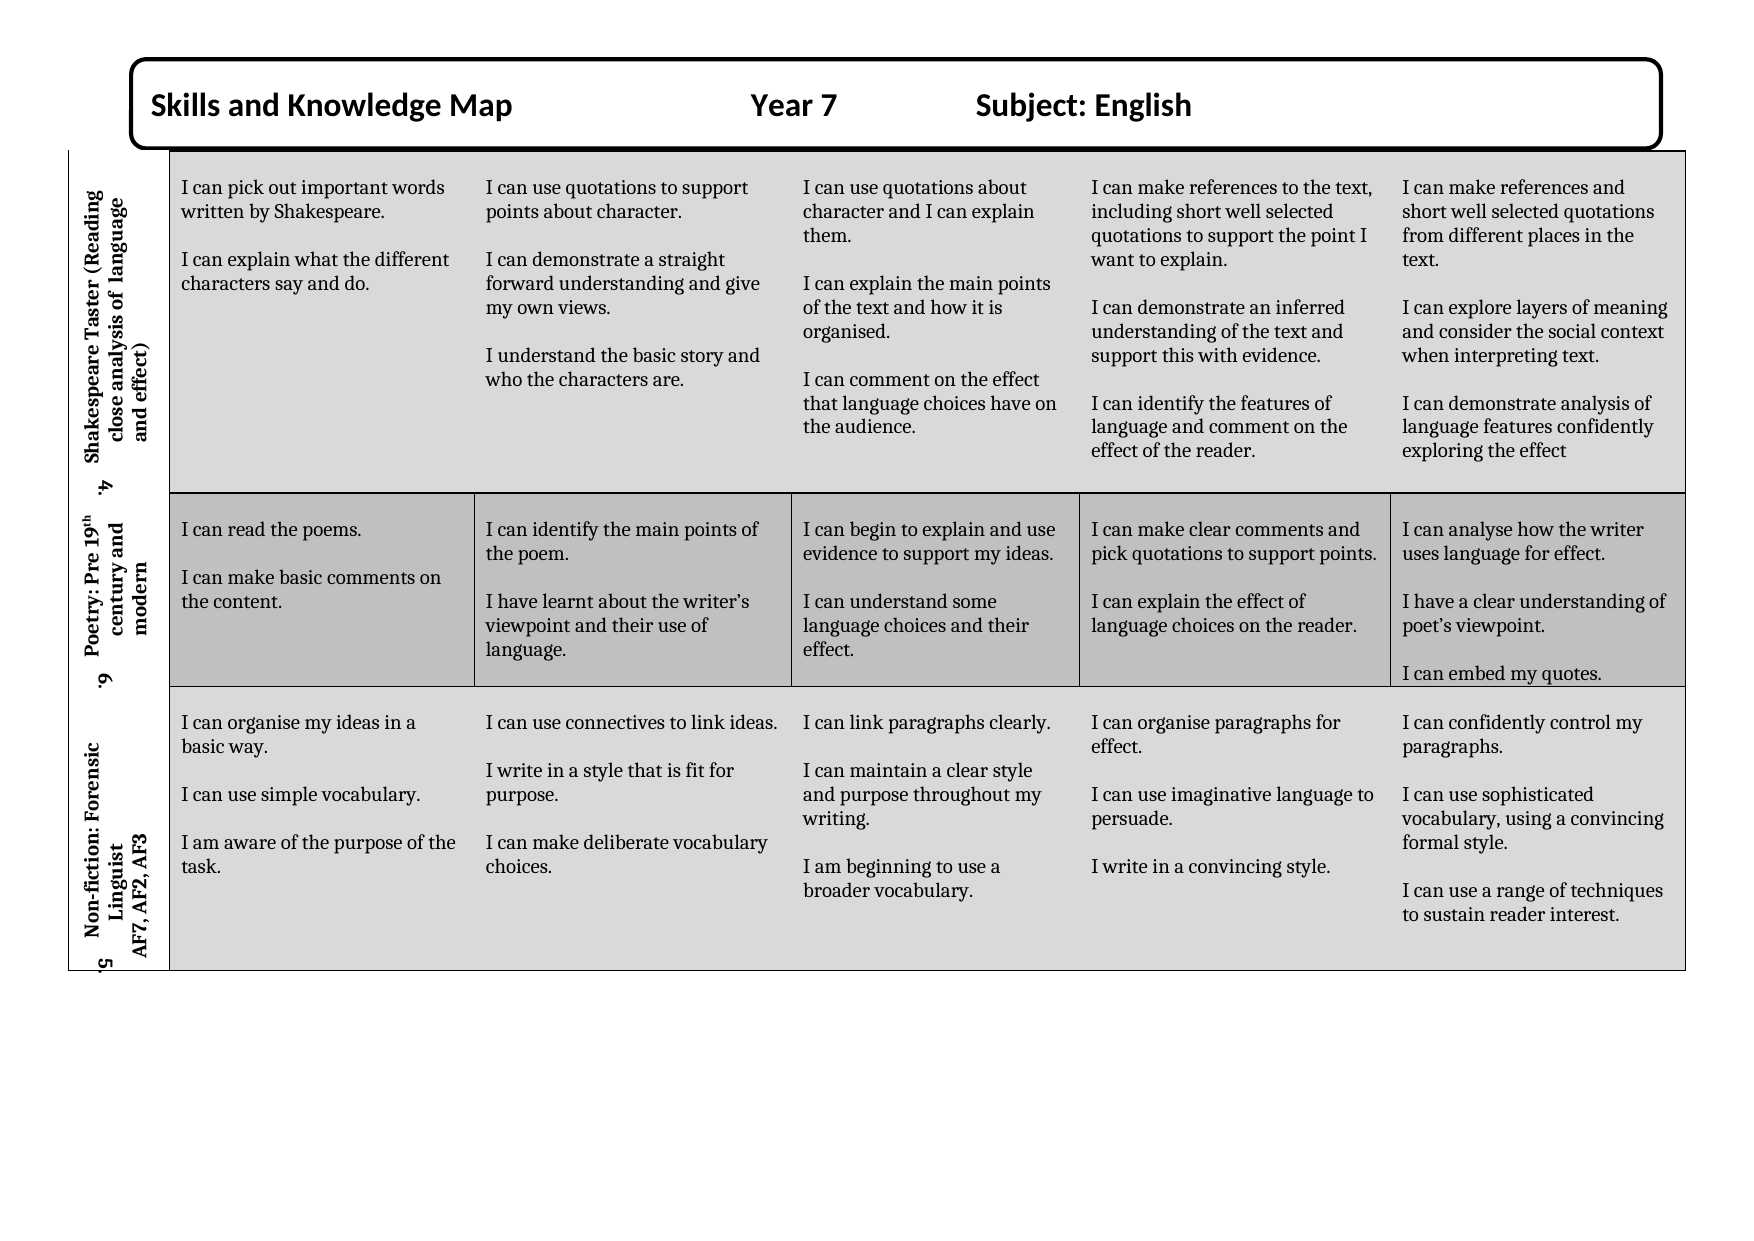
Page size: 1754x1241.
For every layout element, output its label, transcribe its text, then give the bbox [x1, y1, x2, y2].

table_cell I can use quotations about character and I can explain them. I can explain the main points of the text and how it is organised. I can comment on the effect that language choices have on the audience. [792, 152, 1080, 492]
table_cell Non-fiction: Forensic Linguist AF7, AF2, AF3 [69, 686, 169, 970]
table_cell I can link paragraphs clearly. I can maintain a clear style and purpose throughout my writing. I am beginning to use a broader vocabulary. [792, 687, 1080, 970]
table_cell I can pick out important words written by Shakespeare. I can explain what the different characters say and do. [170, 152, 474, 492]
table_cell Poetry: Pre 19th century and modern [69, 492, 169, 686]
table_cell I can analyse how the writer uses language for effect. I have a clear understanding of poet’s viewpoint. I can embed my quotes. [1391, 494, 1685, 686]
table_cell I can read the poems. I can make basic comments on the content. [170, 494, 474, 686]
table_cell I can confidently control my paragraphs. I can use sophisticated vocabulary, using a convincing formal style. I can use a range of techniques to sustain reader interest. [1391, 687, 1685, 970]
table_cell I can make references to the text, including short well selected quotations to support the point I want to explain. I can demonstrate an inferred understanding of the text and support this with evidence. I can identify the features of language and comment on the effect of the reader. [1080, 152, 1391, 492]
table_cell I can make clear comments and pick quotations to support points. I can explain the effect of language choices on the reader. [1080, 494, 1390, 686]
table_cell I can begin to explain and use evidence to support my ideas. I can understand some language choices and their effect. [792, 494, 1079, 686]
table_cell I can organise paragraphs for effect. I can use imaginative language to persuade. I write in a convincing style. [1080, 687, 1391, 970]
table_cell I can make references and short well selected quotations from different places in the text. I can explore layers of meaning and consider the social context when interpreting text. I can demonstrate analysis of language features confidently exploring the effect [1391, 152, 1685, 492]
table_cell I can identify the main points of the poem. I have learnt about the writer’s viewpoint and their use of language. [475, 494, 791, 686]
table_cell I can organise my ideas in a basic way. I can use simple vocabulary. I am aware of the purpose of the task. [170, 687, 474, 970]
table_cell I can use connectives to link ideas. I write in a style that is fit for purpose. I can make deliberate vocabulary choices. [474, 687, 792, 970]
table_cell Shakespeare Taster (Reading close analysis of language and effect) [69, 150, 169, 492]
table_cell I can use quotations to support points about character. I can demonstrate a straight forward understanding and give my own views. I understand the basic story and who the characters are. [474, 152, 792, 492]
